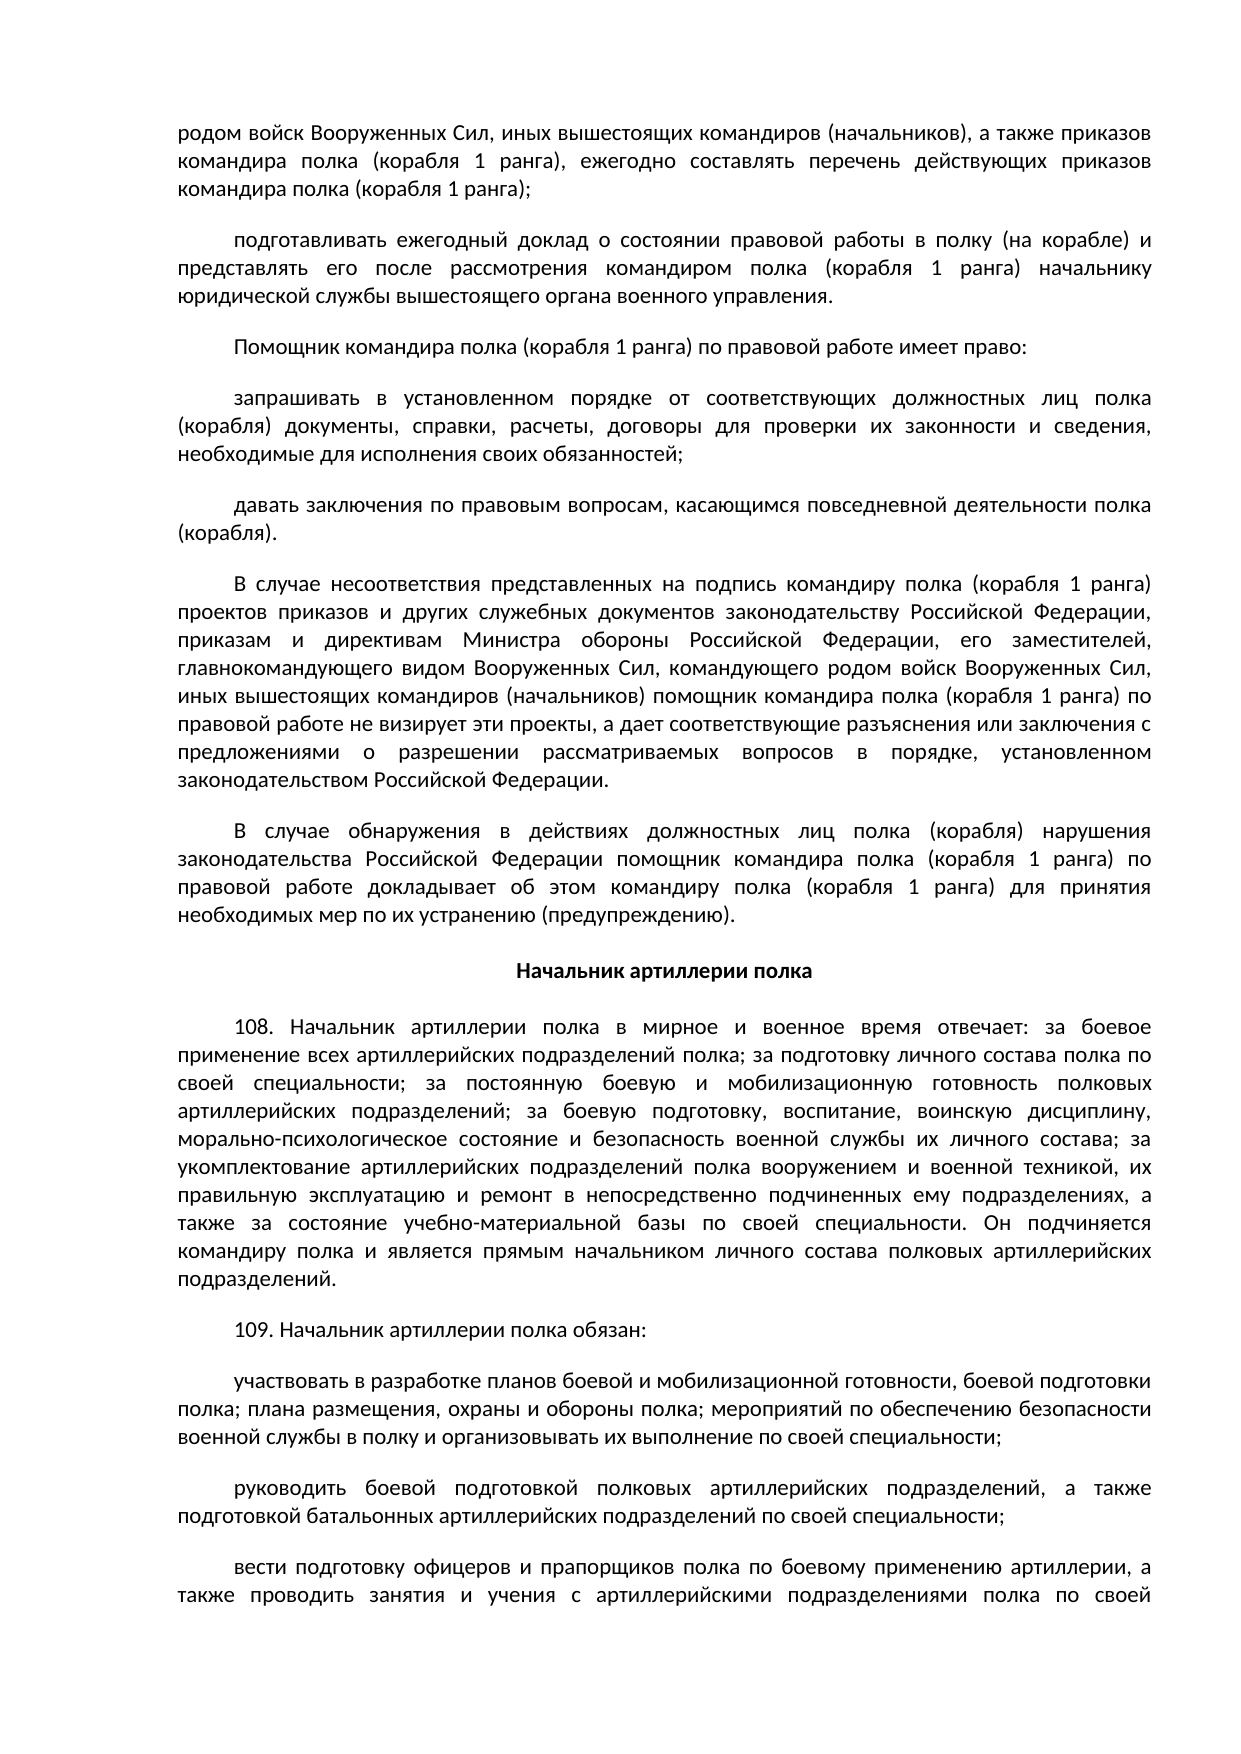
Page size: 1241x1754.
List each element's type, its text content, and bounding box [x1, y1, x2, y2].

text В случае несоответствия представленных на подпись командиру полка (корабля 1 ранга) проектов приказов и других служебных документов законодательству Российской Федерации, приказам и директивам Министра обороны Российской Федерации, его заместителей, главнокомандующего видом Вооруженных Сил, командующего родом войск Вооруженных Сил, иных вышестоящих командиров (начальников) помощник командира полка (корабля 1 ранга) по правовой работе не визирует эти проекты, а дает соответствующие разъяснения или заключения с предложениями о разрешении рассматриваемых вопросов в порядке, установленном законодательством Российской Федерации. [177, 569, 1152, 793]
text запрашивать в установленном порядке от соответствующих должностных лиц полка (корабля) документы, справки, расчеты, договоры для проверки их законности и сведения, необходимые для исполнения своих обязанностей; [177, 383, 1152, 467]
title Начальник артиллерии полка [177, 956, 1152, 984]
text В случае обнаружения в действиях должностных лиц полка (корабля) нарушения законодательства Российской Федерации помощник командира полка (корабля 1 ранга) по правовой работе докладывает об этом командиру полка (корабля 1 ранга) для принятия необходимых мер по их устранению (предупреждению). [177, 816, 1152, 928]
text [177, 1552, 1152, 1608]
text 108. Начальник артиллерии полка в мирное и военное время отвечает: за боевое применение всех артиллерийских подразделений полка; за подготовку личного состава полка по своей специальности; за постоянную боевую и мобилизационную готовность полковых артиллерийских подразделений; за боевую подготовку, воспитание, воинскую дисциплину, морально-психологическое состояние и безопасность военной службы их личного состава; за укомплектование артиллерийских подразделений полка вооружением и военной техникой, их правильную эксплуатацию и ремонт в непосредственно подчиненных ему подразделениях, а также за состояние учебно-материальной базы по своей специальности. Он подчиняется командиру полка и является прямым начальником личного состава полковых артиллерийских подразделений. [177, 1012, 1152, 1292]
text участвовать в разработке планов боевой и мобилизационной готовности, боевой подготовки полка; плана размещения, охраны и обороны полка; мероприятий по обеспечению безопасности военной службы в полку и организовывать их выполнение по своей специальности; [177, 1366, 1152, 1450]
text давать заключения по правовым вопросам, касающимся повседневной деятельности полка (корабля). [177, 490, 1152, 546]
text подготавливать ежегодный доклад о состоянии правовой работы в полку (на корабле) и представлять его после рассмотрения командиром полка (корабля 1 ранга) начальнику юридической службы вышестоящего органа военного управления. [177, 225, 1152, 309]
text Помощник командира полка (корабля 1 ранга) по правовой работе имеет право: [177, 332, 1152, 360]
text руководить боевой подготовкой полковых артиллерийских подразделений, а также подготовкой батальонных артиллерийских подразделений по своей специальности; [177, 1473, 1152, 1529]
text 109. Начальник артиллерии полка обязан: [177, 1315, 1152, 1343]
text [177, 118, 1152, 202]
